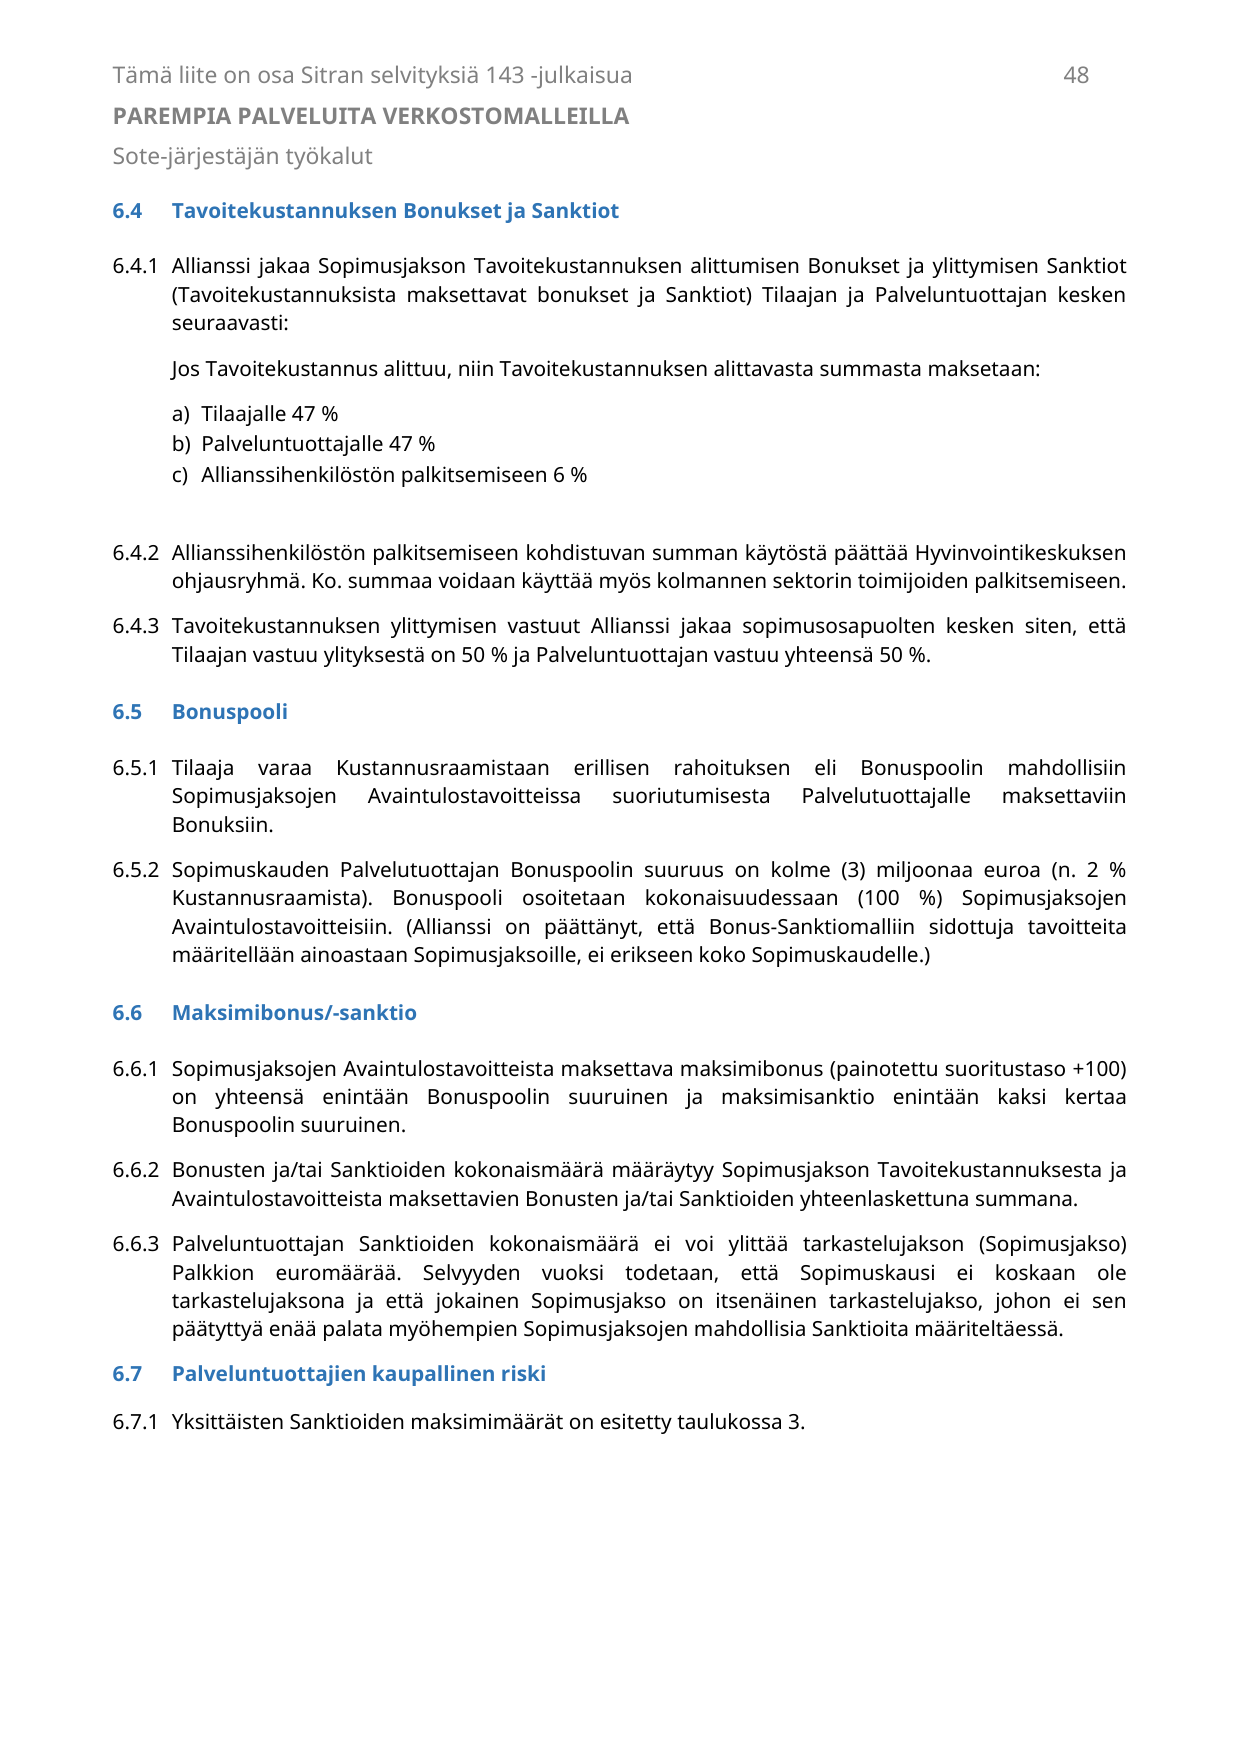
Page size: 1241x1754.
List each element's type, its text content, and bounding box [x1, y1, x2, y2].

list 6.6.1 Sopimusjaksojen Avaintulostavoitteista maksettava maksimibonus (painotettu suoritustaso +100) on yhteensä enintään Bonuspoolin suuruinen ja maksimisanktio enintään kaksi kertaa Bonuspoolin suuruinen. [112, 1054, 1128, 1139]
list 6.4.1 Allianssi jakaa Sopimusjakson Tavoitekustannuksen alittumisen Bonukset ja ylittymisen Sanktiot (Tavoitekustannuksista maksettavat bonukset ja Sanktiot) Tilaajan ja Palveluntuottajan kesken seuraavasti: [112, 252, 1128, 337]
list Palveluntuottajalle 47 % [172, 429, 1128, 458]
list 6.6.3 Palveluntuottajan Sanktioiden kokonaismäärä ei voi ylittää tarkastelujakson (Sopimusjakso) Palkkion euromäärää. Selvyyden vuoksi todetaan, että Sopimuskausi ei koskaan ole tarkastelujaksona ja että jokainen Sopimusjakso on itsenäinen tarkastelujakso, johon ei sen päätyttyä enää palata myöhempien Sopimusjaksojen mahdollisia Sanktioita määriteltäessä. [112, 1229, 1128, 1343]
list 6.4 Tavoitekustannuksen Bonukset ja Sanktiot [112, 196, 1128, 224]
list Tilaajalle 47 % [172, 399, 1128, 427]
list 6.4.2 Allianssihenkilöstön palkitsemiseen kohdistuvan summan käytöstä päättää Hyvinvointikeskuksen ohjausryhmä. Ko. summaa voidaan käyttää myös kolmannen sektorin toimijoiden palkitsemiseen. [112, 538, 1128, 595]
list 6.5 Bonuspooli [112, 697, 1128, 726]
list 6.7.1 Yksittäisten Sanktioiden maksimimäärät on esitetty taulukossa 3. [112, 1407, 1128, 1435]
list 6.6.2 Bonusten ja/tai Sanktioiden kokonaismäärä määräytyy Sopimusjakson Tavoitekustannuksesta ja Avaintulostavoitteista maksettavien Bonusten ja/tai Sanktioiden yhteenlaskettuna summana. [112, 1156, 1128, 1212]
text 6.7 Palveluntuottajien kaupallinen riski [112, 1359, 1128, 1388]
list 6.4.3 Tavoitekustannuksen ylittymisen vastuut Allianssi jakaa sopimusosapuolten kesken siten, että Tilaajan vastuu ylityksestä on 50 % ja Palveluntuottajan vastuu yhteensä 50 %. [112, 611, 1128, 668]
text Jos Tavoitekustannus alittuu, niin Tavoitekustannuksen alittavasta summasta maksetaan: [172, 354, 1128, 382]
list 6.6 Maksimibonus/-sanktio [112, 998, 1128, 1026]
list 6.5.2 Sopimuskauden Palvelutuottajan Bonuspoolin suuruus on kolme (3) miljoonaa euroa (n. 2 % Kustannusraamista). Bonuspooli osoitetaan kokonaisuudessaan (100 %) Sopimusjaksojen Avaintulostavoitteisiin. (Allianssi on päättänyt, että Bonus-Sanktiomalliin sidottuja tavoitteita määritellään ainoastaan Sopimusjaksoille, ei erikseen koko Sopimuskaudelle.) [112, 855, 1128, 969]
list Allianssihenkilöstön palkitsemiseen 6 % [172, 460, 1128, 488]
list 6.5.1 Tilaaja varaa Kustannusraamistaan erillisen rahoituksen eli Bonuspoolin mahdollisiin Sopimusjaksojen Avaintulostavoitteissa suoriutumisesta Palvelutuottajalle maksettaviin Bonuksiin. [112, 753, 1128, 838]
